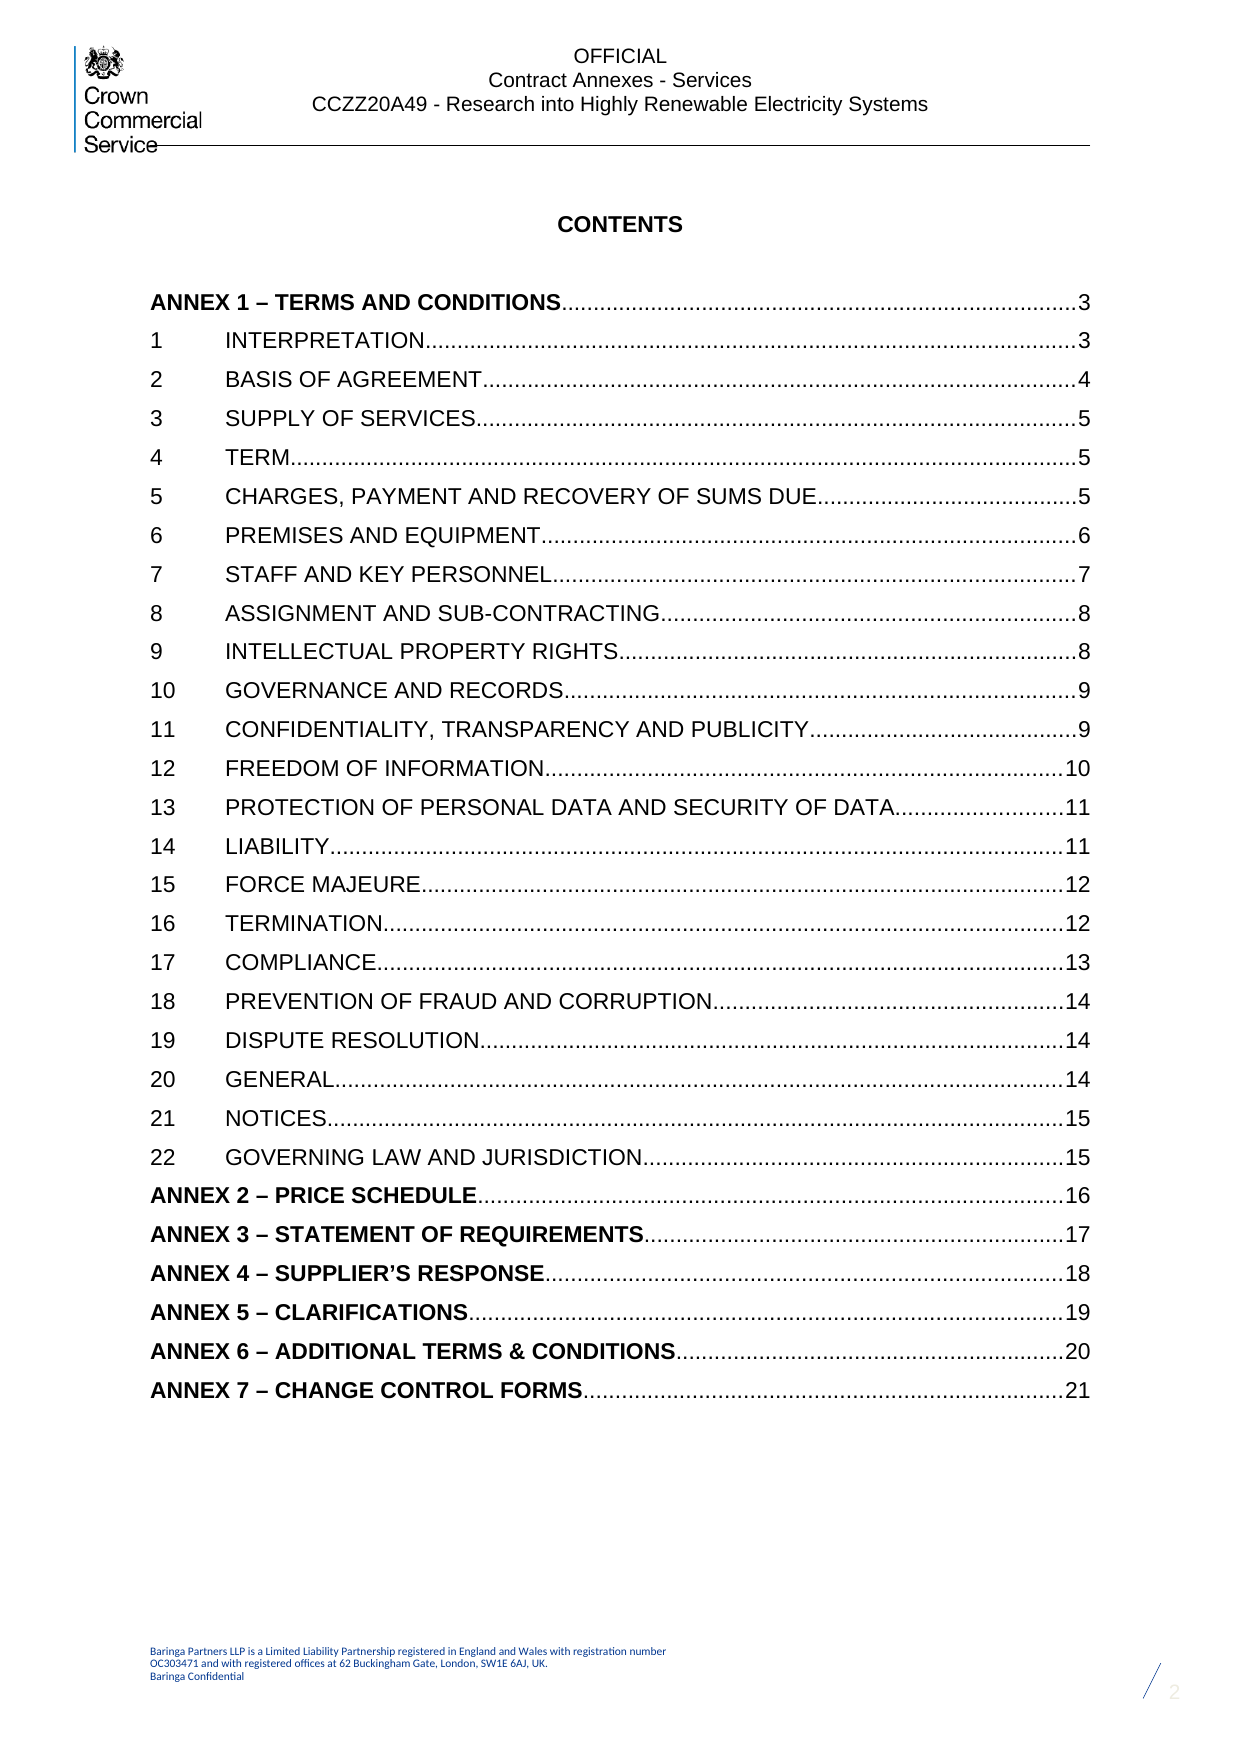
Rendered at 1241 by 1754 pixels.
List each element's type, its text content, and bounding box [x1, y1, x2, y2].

text 4 Term 5 [150, 444, 1090, 470]
text 16 Termination 12 [150, 910, 1090, 937]
text 19 Dispute Resolution 14 [150, 1027, 1090, 1053]
text 13 Protection of Personal Data and Security of Data 11 [150, 794, 1090, 820]
text 22 Governing Law and Jurisdiction 15 [150, 1143, 1090, 1170]
text CONTENTS [150, 211, 1090, 237]
text 15 Force Majeure 12 [150, 871, 1090, 898]
text 20 General 14 [150, 1066, 1090, 1092]
text 14 Liability 11 [150, 833, 1090, 859]
text 9 Intellectual Property Rights 8 [150, 638, 1090, 665]
text ANNEX 7 – CHANGE CONTROL FORMS 21 [150, 1377, 1090, 1403]
text 12 Freedom of Information 10 [150, 755, 1090, 781]
text 21 Notices 15 [150, 1104, 1090, 1131]
text ANNEX 5 – CLARIFICATIONS 19 [150, 1299, 1090, 1325]
text 1 Interpretation 3 [150, 327, 1090, 354]
text 3 Supply of Services 5 [150, 405, 1090, 432]
text 11 Confidentiality, Transparency and Publicity 9 [150, 716, 1090, 742]
text ANNEX 4 – SUPPLIER’S RESPONSE 18 [150, 1260, 1090, 1286]
text ANNEX 2 – PRICE SCHEDULE 16 [150, 1182, 1090, 1209]
text 8 Assignment and sub-contracting 8 [150, 599, 1090, 626]
picture [73, 45, 202, 153]
text 6 Premises and equipment 6 [150, 522, 1090, 548]
text ANNEX 6 – ADDITIONAL TERMS & CONDITIONS 20 [150, 1338, 1090, 1364]
text 2 Basis of Agreement 4 [150, 366, 1090, 393]
text 18 Prevention of Fraud and Corruption 14 [150, 988, 1090, 1014]
text 7 Staff and Key Personnel 7 [150, 561, 1090, 587]
text 17 Compliance 13 [150, 949, 1090, 976]
text ANNEX 3 – STATEMENT OF REQUIREMENTs 17 [150, 1221, 1090, 1247]
text ANNEX 1 – TERMS AND CONDITIONS 3 [150, 289, 1090, 315]
text 10 Governance and Records 9 [150, 677, 1090, 703]
text 5 Charges, Payment and Recovery of Sums Due 5 [150, 483, 1090, 509]
